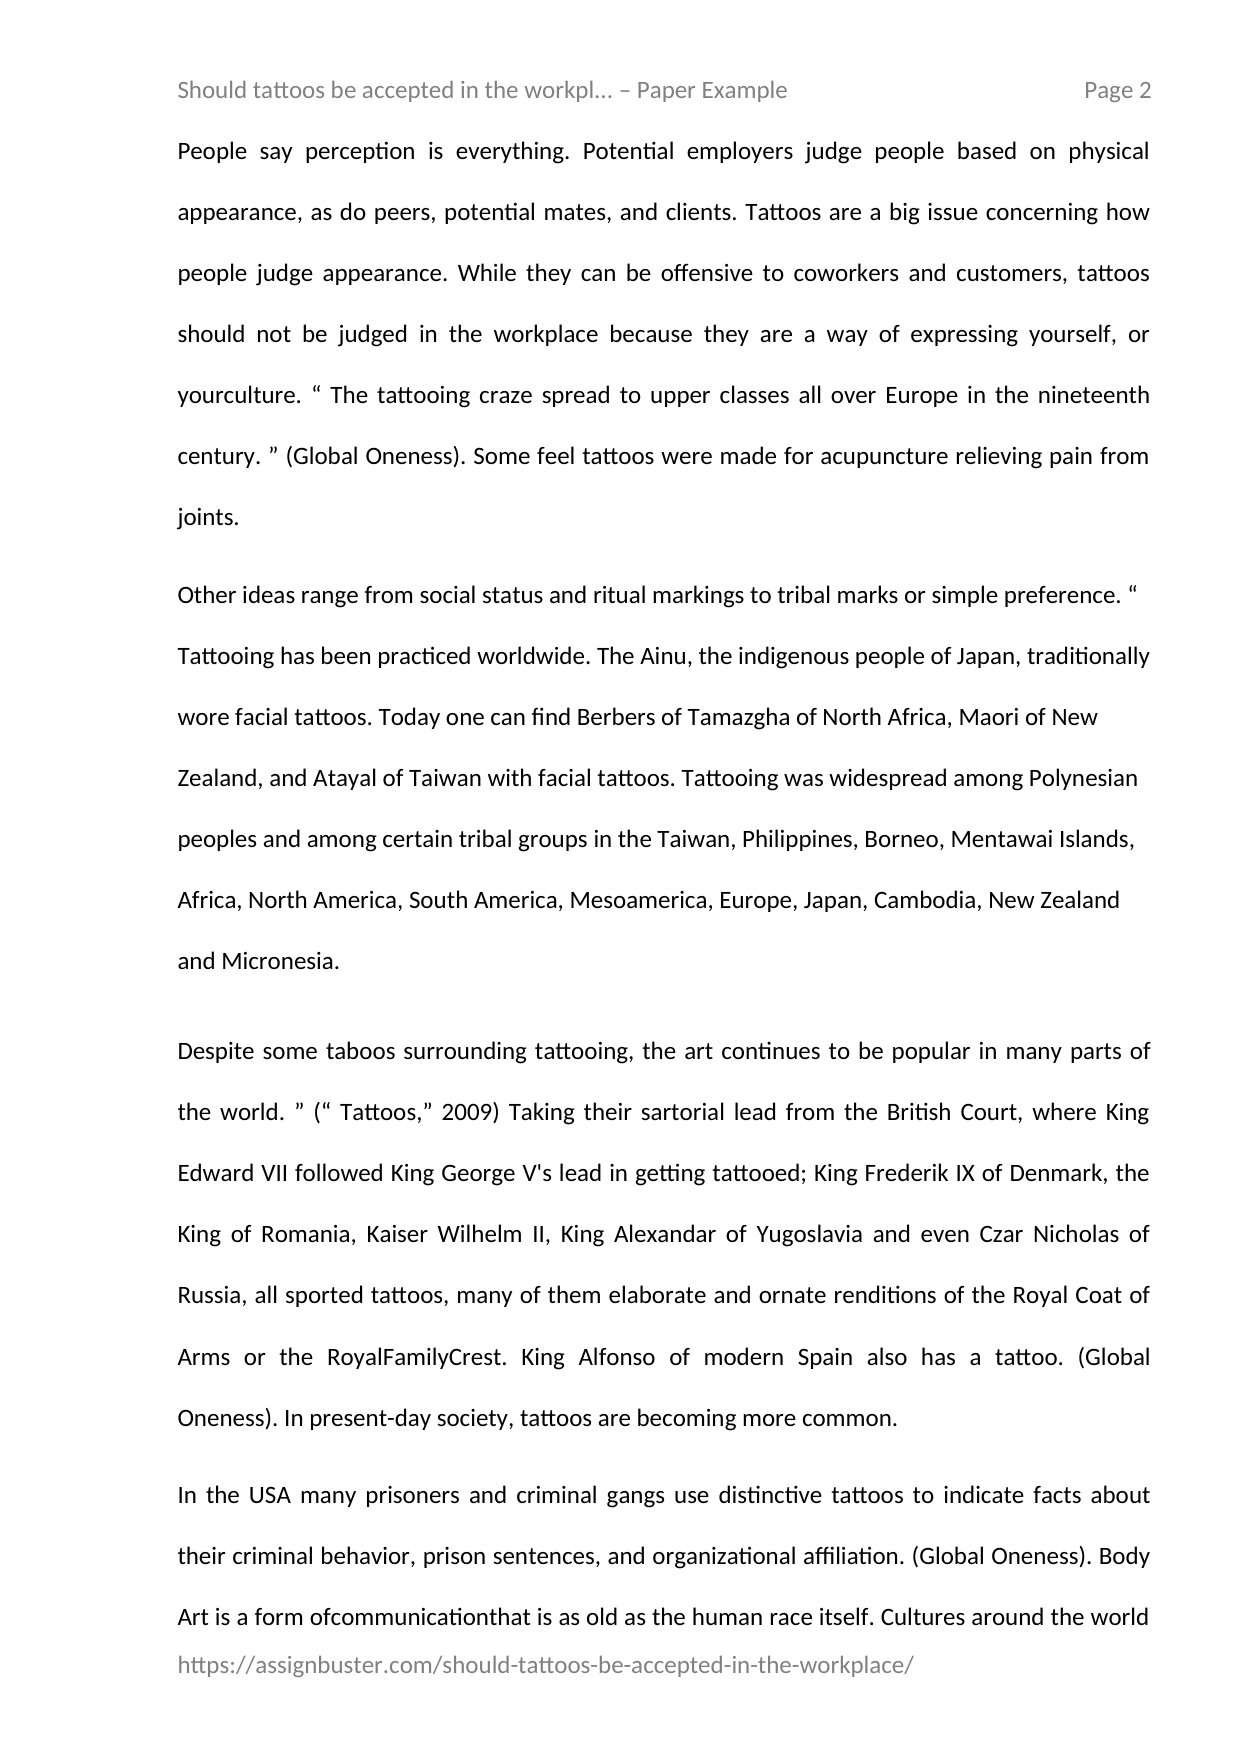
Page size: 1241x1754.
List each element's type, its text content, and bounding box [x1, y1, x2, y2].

text People say perception is everything. Potential employers judge people based on physical appearance, as do peers, potential mates, and clients. Tattoos are a big issue concerning how people judge appearance. While they can be offensive to coworkers and customers, tattoos should not be judged in the workplace because they are a way of expressing yourself, or yourculture. “ The tattooing craze spread to upper classes all over Europe in the nineteenth century. ” (Global Oneness). Some feel tattoos were made for acupuncture relieving pain from joints. [177, 135, 1152, 532]
text Other ideas range from social status and ritual markings to tribal marks or simple preference. “ Tattooing has been practiced worldwide. The Ainu, the indigenous people of Japan, traditionally wore facial tattoos. Today one can find Berbers of Tamazgha of North Africa, Maori of New Zealand, and Atayal of Taiwan with facial tattoos. Tattooing was widespread among Polynesian peoples and among certain tribal groups in the Taiwan, Philippines, Borneo, Mentawai Islands, Africa, North America, South America, Mesoamerica, Europe, Japan, Cambodia, New Zealand and Micronesia. [177, 579, 1152, 976]
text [177, 1479, 1152, 1632]
text Despite some taboos surrounding tattooing, the art continues to be popular in many parts of the world. ” (“ Tattoos,” 2009) Taking their sartorial lead from the British Court, where King Edward VII followed King George V's lead in getting tattooed; King Frederik IX of Denmark, the King of Romania, Kaiser Wilhelm II, King Alexandar of Yugoslavia and even Czar Nicholas of Russia, all sported tattoos, many of them elaborate and ornate renditions of the Royal Coat of Arms or the RoyalFamilyCrest. King Alfonso of modern Spain also has a tattoo. (Global Oneness). In present-day society, tattoos are becoming more common. [177, 1036, 1152, 1432]
